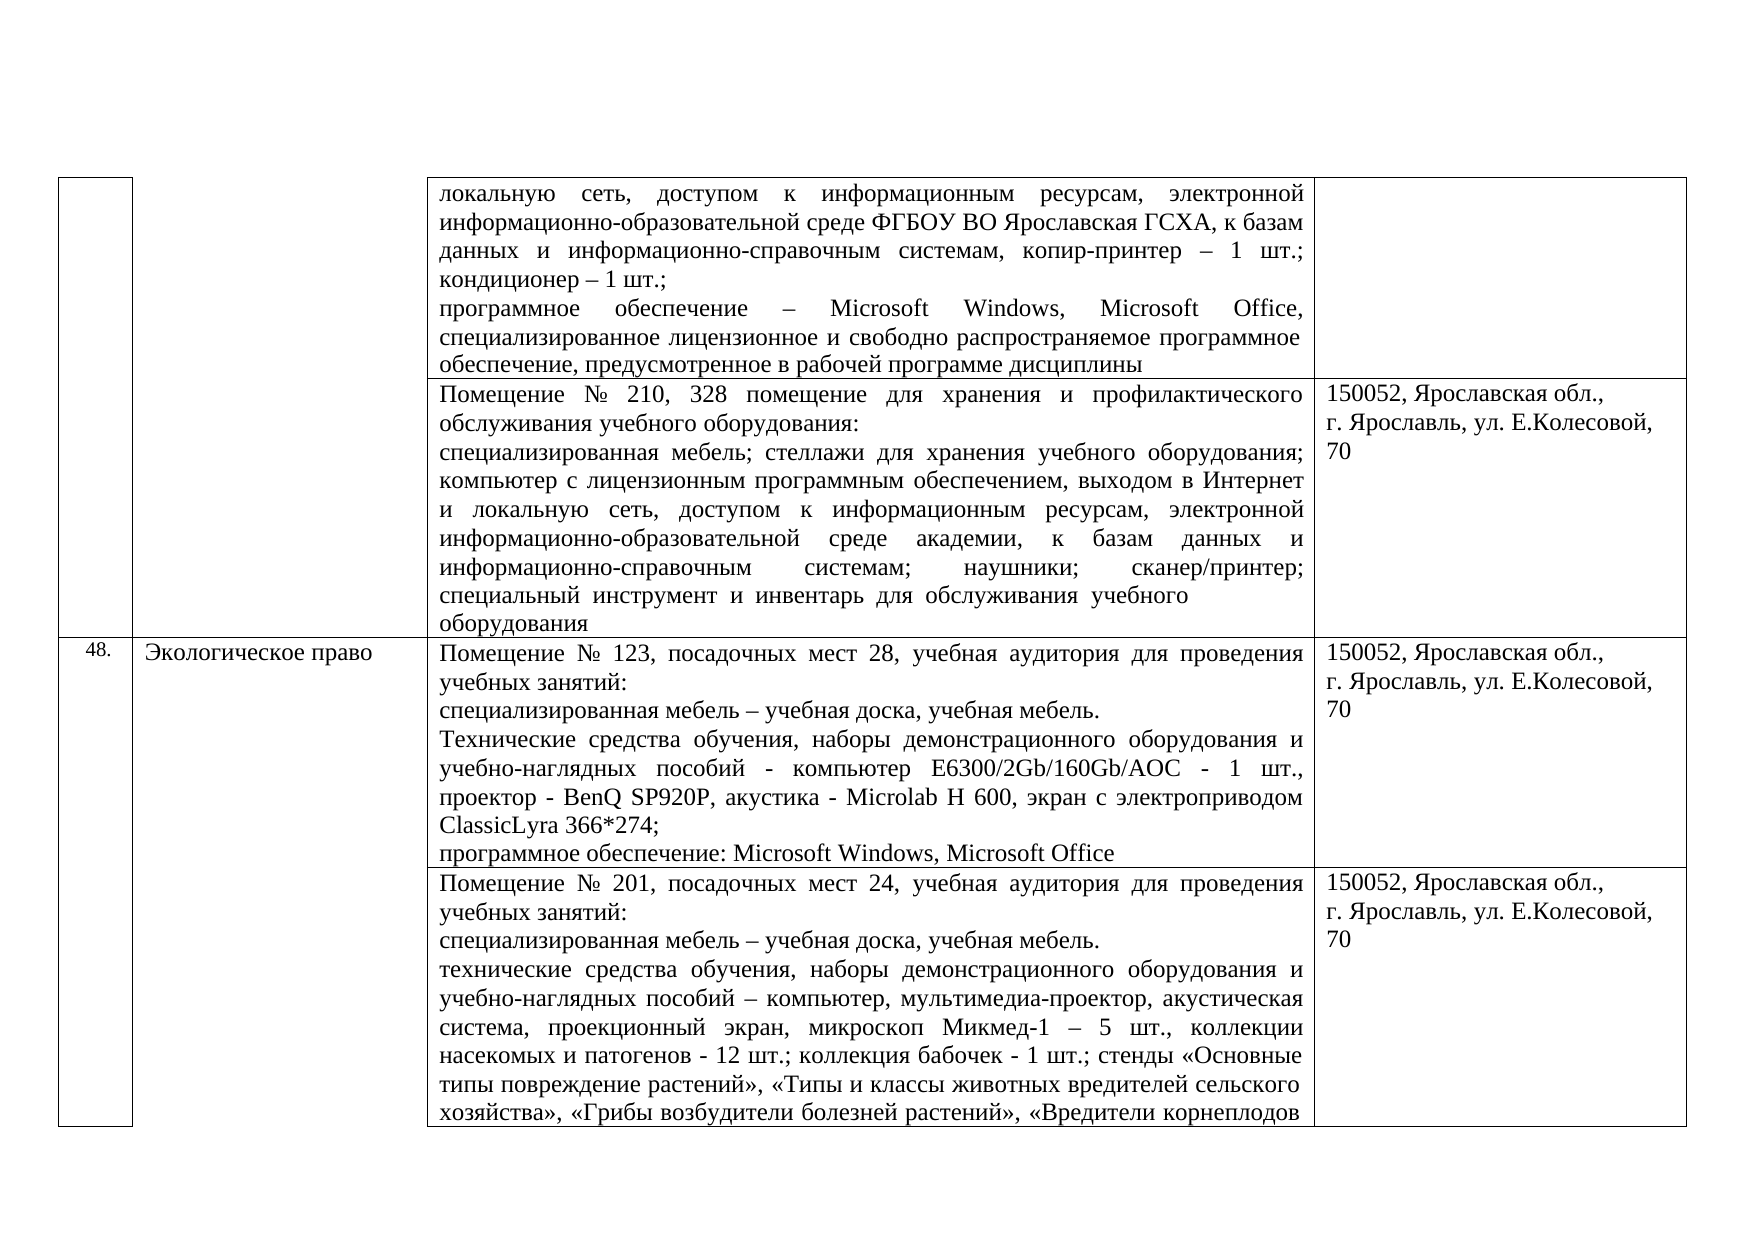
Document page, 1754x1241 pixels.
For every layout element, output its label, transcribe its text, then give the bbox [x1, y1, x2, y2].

table_cell 150052, Ярославская обл., г. Ярославль, ул. Е.Колесовой, 70 [1315, 379, 1686, 637]
table_header локальную сеть, доступом к информационным ресурсам, электронной информационно-образовательной среде ФГБОУ ВО Ярославская ГСХА, к базам данных и информационно-справочным системам, копир-принтер – 1 шт.; кондиционер – 1 шт.; программное обеспечение – Microsoft Windows, Microsoft Office, специализированное лицензионное и свободно распространяемое программное обеспечение, предусмотренное в рабочей программе дисциплины [428, 178, 1314, 378]
table_header [1315, 178, 1686, 378]
table_cell 48. [59, 638, 132, 1126]
table_cell Помещение № 201, посадочных мест 24, учебная аудитория для проведения учебных занятий: специализированная мебель – учебная доска, учебная мебель. технические средства обучения, наборы демонстрационного оборудования и учебно-наглядных пособий – компьютер, мультимедиа-проектор, акустическая система, проекционный экран, микроскоп Микмед-1 – 5 шт., коллекции насекомых и патогенов - 12 шт.; коллекция бабочек - 1 шт.; стенды «Основные типы повреждение растений», «Типы и классы животных вредителей сельского хозяйства», «Грибы возбудители болезней растений», «Вредители корнеплодов [428, 868, 1314, 1126]
table_cell 150052, Ярославская обл., г. Ярославль, ул. Е.Колесовой, 70 [1315, 638, 1686, 867]
table_cell Экологическое право [133, 638, 427, 1126]
table_cell Помещение № 210, 328 помещение для хранения и профилактического обслуживания учебного оборудования: специализированная мебель; стеллажи для хранения учебного оборудования; компьютер с лицензионным программным обеспечением, выходом в Интернет и локальную сеть, доступом к информационным ресурсам, электронной информационно-образовательной среде академии, к базам данных и информационно-справочным системам; наушники; сканер/принтер; специальный инструмент и инвентарь для обслуживания учебного оборудования [428, 379, 1314, 637]
table_header [59, 178, 132, 637]
table_header [133, 177, 427, 637]
table_cell 150052, Ярославская обл., г. Ярославль, ул. Е.Колесовой, 70 [1315, 868, 1686, 1126]
table_cell Помещение № 123, посадочных мест 28, учебная аудитория для проведения учебных занятий: специализированная мебель – учебная доска, учебная мебель. Технические средства обучения, наборы демонстрационного оборудования и учебно-наглядных пособий - компьютер Е6300/2Gb/160Gb/AOC - 1 шт., проектор - BenQ SP920P, акустика - Microlab H 600, экран с электроприводом ClassicLyra 366*274; программное обеспечение: Microsoft Windows, Microsoft Office [428, 638, 1314, 867]
